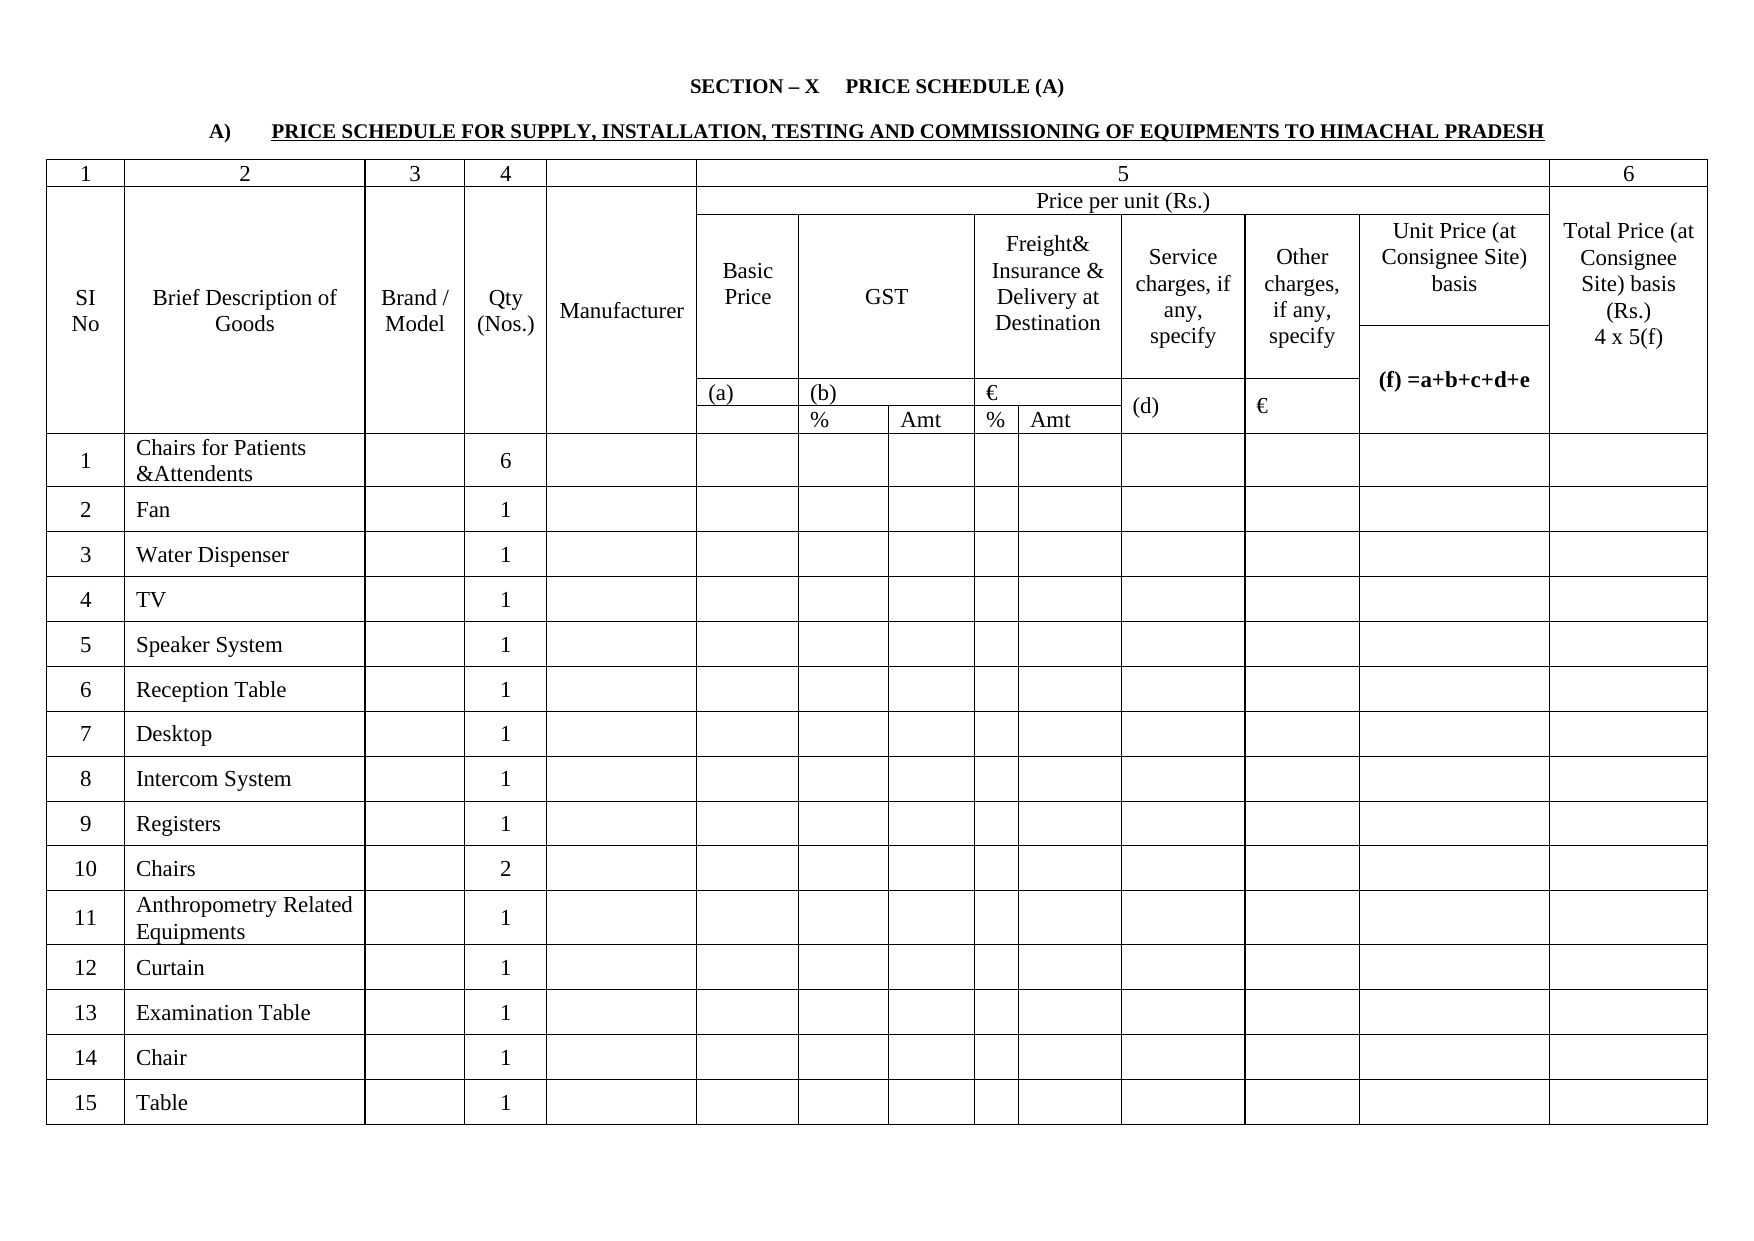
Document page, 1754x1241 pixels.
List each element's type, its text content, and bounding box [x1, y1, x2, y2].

table_cell [1122, 434, 1244, 486]
table_cell [889, 434, 974, 486]
table_header [547, 160, 696, 186]
table_cell [547, 802, 696, 845]
table_cell [1550, 846, 1707, 890]
table_cell [1019, 802, 1121, 845]
table_cell [547, 846, 696, 890]
table_cell 1 [465, 757, 546, 801]
table_cell 1 [465, 990, 546, 1034]
table_cell [1019, 622, 1121, 666]
table_cell Service charges, if any, specify [1122, 215, 1244, 378]
table_cell [889, 712, 974, 756]
table_cell [1360, 1080, 1549, 1124]
table_cell [799, 802, 888, 845]
table_cell [697, 802, 798, 845]
table_cell [975, 712, 1018, 756]
table_cell [799, 757, 888, 801]
table_cell [1246, 712, 1359, 756]
table_cell 1 [465, 712, 546, 756]
table_cell Examination Table [125, 990, 364, 1034]
table_cell [366, 846, 464, 890]
table_cell [1019, 990, 1121, 1034]
table_cell Anthropometry Related Equipments [125, 891, 364, 944]
table_cell [1246, 891, 1359, 944]
table_cell [975, 622, 1018, 666]
table_cell [1019, 667, 1121, 711]
table_cell [1360, 667, 1549, 711]
table_cell [889, 945, 974, 989]
table_cell 15 [47, 1080, 124, 1124]
table_cell [547, 667, 696, 711]
table_cell Water Dispenser [125, 532, 364, 576]
table_cell [697, 846, 798, 890]
table_cell [366, 757, 464, 801]
table_cell [1360, 434, 1549, 486]
table_cell 4 [47, 577, 124, 621]
table_cell Price per unit (Rs.) [697, 187, 1549, 214]
table_cell [1246, 577, 1359, 621]
table_cell [697, 667, 798, 711]
table_cell [1019, 757, 1121, 801]
table_cell 10 [47, 846, 124, 890]
table_cell 2 [465, 846, 546, 890]
table_cell [547, 532, 696, 576]
table_cell Basic Price [697, 215, 798, 378]
table_cell [366, 577, 464, 621]
table_cell [1246, 846, 1359, 890]
table_cell [697, 712, 798, 756]
table_cell [889, 487, 974, 531]
table_cell 6 [47, 667, 124, 711]
table_cell [1246, 487, 1359, 531]
table_cell [975, 532, 1018, 576]
table_cell [1360, 802, 1549, 845]
table_cell [1550, 945, 1707, 989]
table_cell [1122, 990, 1244, 1034]
table_cell [1246, 667, 1359, 711]
table_cell Chair [125, 1035, 364, 1079]
table_cell € [975, 379, 1121, 405]
table_cell [697, 990, 798, 1034]
table_cell [799, 712, 888, 756]
table_cell [889, 577, 974, 621]
list PRICE SCHEDULE FOR SUPPLY, INSTALLATION, TESTING AND COMMISSIONING OF EQUIPMENTS TO HIMACHAL PRADESH [162, 119, 1591, 143]
table_cell [799, 667, 888, 711]
table_header 6 [1550, 160, 1707, 186]
table_cell [1019, 532, 1121, 576]
table_cell Chairs [125, 846, 364, 890]
table_cell [366, 712, 464, 756]
table_cell [1019, 434, 1121, 486]
table_cell [975, 990, 1018, 1034]
table_cell [1360, 757, 1549, 801]
table_cell [1122, 802, 1244, 845]
table_cell [547, 434, 696, 486]
table_cell 14 [47, 1035, 124, 1079]
table_cell [1360, 1035, 1549, 1079]
table_cell 1 [465, 891, 546, 944]
table_cell [1550, 712, 1707, 756]
table_cell Fan [125, 487, 364, 531]
table_cell [1122, 577, 1244, 621]
table_cell [1550, 990, 1707, 1034]
table_cell [547, 945, 696, 989]
table_cell Freight& Insurance & Delivery at Destination [975, 215, 1121, 378]
table_cell 3 [47, 532, 124, 576]
table_cell [889, 1080, 974, 1124]
table_cell [1019, 1035, 1121, 1079]
table_cell [1360, 577, 1549, 621]
table_cell Curtain [125, 945, 364, 989]
table_cell [975, 667, 1018, 711]
table_cell [1122, 1035, 1244, 1079]
table_cell [1246, 757, 1359, 801]
table_cell [547, 712, 696, 756]
table_cell [799, 945, 888, 989]
table_cell [799, 1035, 888, 1079]
table_cell [697, 757, 798, 801]
table_cell 11 [47, 891, 124, 944]
table_cell [547, 1080, 696, 1124]
table_cell [889, 532, 974, 576]
table_cell [889, 1035, 974, 1079]
table_header 3 [366, 160, 464, 186]
table_cell [1246, 622, 1359, 666]
table_cell [799, 1080, 888, 1124]
table_cell [697, 945, 798, 989]
table_cell (d) [1122, 379, 1244, 432]
table_cell 1 [465, 667, 546, 711]
table_cell [1122, 487, 1244, 531]
table_cell [1019, 945, 1121, 989]
table_cell [1122, 532, 1244, 576]
table_cell [697, 891, 798, 944]
table_cell [975, 802, 1018, 845]
table_cell [697, 1035, 798, 1079]
table_cell 1 [465, 802, 546, 845]
table_cell [889, 622, 974, 666]
table_cell [1246, 1080, 1359, 1124]
table_cell [889, 990, 974, 1034]
table_cell [366, 487, 464, 531]
table_cell [889, 757, 974, 801]
table_cell [975, 757, 1018, 801]
table_cell [1122, 1080, 1244, 1124]
table_cell [547, 891, 696, 944]
table_cell [1550, 622, 1707, 666]
table_cell (b) [799, 379, 974, 405]
table_cell [366, 667, 464, 711]
table_cell [1550, 1035, 1707, 1079]
table_cell [1360, 846, 1549, 890]
table_cell [1360, 891, 1549, 944]
table_cell [1360, 487, 1549, 531]
table_cell [975, 434, 1018, 486]
table_cell [697, 487, 798, 531]
table_cell 1 [47, 434, 124, 486]
table_cell [697, 434, 798, 486]
table_cell [1550, 757, 1707, 801]
table_cell [975, 1080, 1018, 1124]
table_cell Other charges, if any, specify [1246, 215, 1359, 378]
table_cell [1550, 577, 1707, 621]
table_cell [366, 622, 464, 666]
table_cell % [975, 406, 1018, 432]
table_cell GST [799, 215, 974, 378]
table_cell [799, 532, 888, 576]
table_cell Manufacturer [547, 187, 696, 432]
table_cell [975, 945, 1018, 989]
table_cell [1246, 1035, 1359, 1079]
table_cell [1360, 990, 1549, 1034]
table_cell 1 [465, 945, 546, 989]
table_cell [1122, 891, 1244, 944]
table_cell [1360, 712, 1549, 756]
table_cell [547, 577, 696, 621]
table_cell 8 [47, 757, 124, 801]
table_cell [1019, 1080, 1121, 1124]
table_cell [1246, 802, 1359, 845]
table_cell [889, 846, 974, 890]
table_cell [889, 667, 974, 711]
table_cell [547, 1035, 696, 1079]
table_cell [1122, 757, 1244, 801]
table_cell Speaker System [125, 622, 364, 666]
table_cell [366, 990, 464, 1034]
table_cell [1019, 891, 1121, 944]
table_cell Amt [1019, 406, 1121, 432]
table_cell [799, 891, 888, 944]
table_cell 1 [465, 487, 546, 531]
table_cell Chairs for Patients &Attendents [125, 434, 364, 486]
table_cell [975, 891, 1018, 944]
table_cell [1246, 434, 1359, 486]
table_cell [366, 802, 464, 845]
table_cell [1550, 1080, 1707, 1124]
table_cell [1246, 990, 1359, 1034]
table_cell 9 [47, 802, 124, 845]
table_cell [1019, 577, 1121, 621]
table_cell SI No [47, 187, 124, 432]
table_cell [1019, 846, 1121, 890]
table_cell Desktop [125, 712, 364, 756]
text SECTION – X PRICE SCHEDULE (A) [150, 74, 1604, 98]
table_cell Intercom System [125, 757, 364, 801]
table_cell 7 [47, 712, 124, 756]
table_cell [697, 622, 798, 666]
table_cell [1122, 846, 1244, 890]
table_cell [1550, 667, 1707, 711]
table_cell 5 [47, 622, 124, 666]
table_cell [366, 1080, 464, 1124]
table_cell [1246, 532, 1359, 576]
table_cell [1122, 622, 1244, 666]
table_cell [1019, 712, 1121, 756]
table_header 5 [697, 160, 1549, 186]
table_cell 6 [465, 434, 546, 486]
table_cell Reception Table [125, 667, 364, 711]
table_cell [799, 846, 888, 890]
table_cell [1360, 532, 1549, 576]
table_cell [697, 577, 798, 621]
table_cell Unit Price (at Consignee Site) basis [1360, 215, 1549, 325]
table_cell 13 [47, 990, 124, 1034]
table_cell Amt [889, 406, 974, 432]
table_cell [1360, 622, 1549, 666]
table_cell [697, 1080, 798, 1124]
table_cell [975, 1035, 1018, 1079]
table_cell [1019, 487, 1121, 531]
table_cell [975, 846, 1018, 890]
table_cell [547, 990, 696, 1034]
table_cell [547, 757, 696, 801]
table_cell [975, 577, 1018, 621]
table_cell [366, 1035, 464, 1079]
table_cell [799, 434, 888, 486]
table_cell Registers [125, 802, 364, 845]
table_cell [799, 577, 888, 621]
table_cell [697, 532, 798, 576]
table_cell 1 [465, 1080, 546, 1124]
table_cell 12 [47, 945, 124, 989]
table_cell [1122, 667, 1244, 711]
table_cell [1360, 945, 1549, 989]
table_cell [547, 487, 696, 531]
table_cell [697, 406, 798, 432]
table_cell 1 [465, 532, 546, 576]
table_cell [1122, 712, 1244, 756]
table_cell [799, 487, 888, 531]
table_cell [366, 891, 464, 944]
table_cell Brief Description of Goods [125, 187, 364, 432]
table_cell [1550, 891, 1707, 944]
table_cell (a) [697, 379, 798, 405]
table_cell [1122, 945, 1244, 989]
table_cell 1 [465, 1035, 546, 1079]
table_cell Qty (Nos.) [465, 187, 546, 432]
table_cell [366, 434, 464, 486]
table_cell [799, 990, 888, 1034]
table_cell Brand / Model [366, 187, 464, 432]
table_cell [366, 532, 464, 576]
table_cell [799, 622, 888, 666]
table_cell [889, 802, 974, 845]
table_cell € [1246, 379, 1359, 432]
table_cell Table [125, 1080, 364, 1124]
table_cell 1 [465, 622, 546, 666]
table_cell % [799, 406, 888, 432]
table_header 1 [47, 160, 124, 186]
table_cell (f) =a+b+c+d+e [1360, 326, 1549, 432]
table_cell [1550, 487, 1707, 531]
table_cell [889, 891, 974, 944]
table_cell TV [125, 577, 364, 621]
table_cell Total Price (at Consignee Site) basis (Rs.) 4 x 5(f) [1550, 187, 1707, 432]
table_cell [1550, 434, 1707, 486]
table_cell [1550, 532, 1707, 576]
table_cell [547, 622, 696, 666]
table_header 4 [465, 160, 546, 186]
table_cell 2 [47, 487, 124, 531]
table_cell [366, 945, 464, 989]
table_header 2 [125, 160, 364, 186]
table_cell [1550, 802, 1707, 845]
table_cell [1246, 945, 1359, 989]
table_cell 1 [465, 577, 546, 621]
table_cell [975, 487, 1018, 531]
